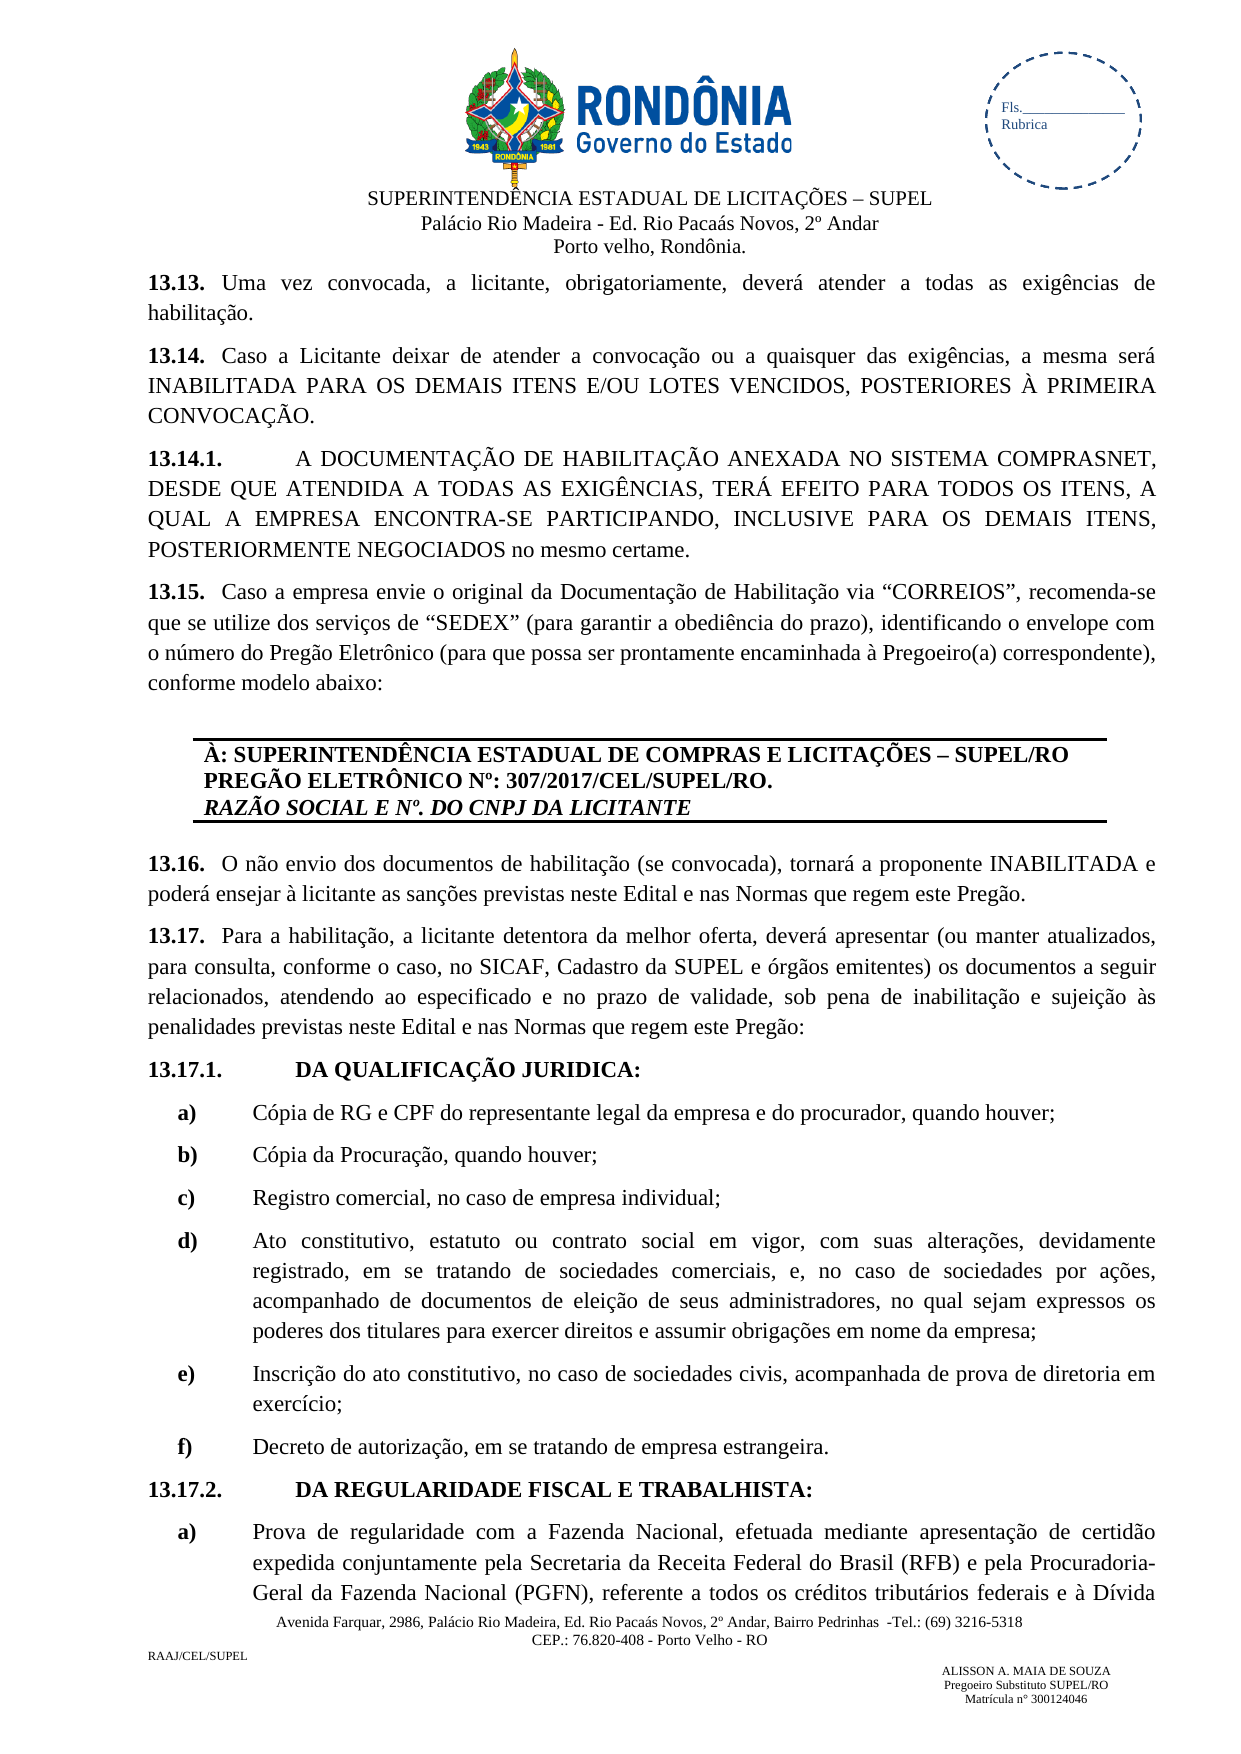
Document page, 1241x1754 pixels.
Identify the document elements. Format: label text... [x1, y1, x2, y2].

list O não envio dos documentos de habilitação (se convocada), tornará a proponente INABILITADA e poderá ensejar à licitante as sanções previstas neste Edital e nas Normas que regem este Pregão. [148, 850, 1157, 906]
picture [464, 47, 792, 187]
list Cópia da Procuração, quando houver; [177, 1141, 1157, 1168]
list DA REGULARIDADE FISCAL E TRABALHISTA: [148, 1476, 1157, 1502]
list Para a habilitação, a licitante detentora da melhor oferta, deverá apresentar (ou manter atualizados, para consulta, conforme o caso, no SICAF, Cadastro da SUPEL e órgãos emitentes) os documentos a seguir relacionados, atendendo ao especificado e no prazo de validade, sob pena de inabilitação e sujeição às penalidades previstas neste Edital e nas Normas que regem este Pregão: [148, 923, 1157, 1039]
table_cell RAZÃO SOCIAL E Nº. DO CNPJ DA LICITANTE [193, 794, 1107, 820]
table_cell PREGÃO ELETRÔNICO Nº: 307/2017/CEL/SUPEL/RO. [193, 768, 1107, 794]
list Caso a Licitante deixar de atender a convocação ou a quaisquer das exigências, a mesma será INABILITADA PARA OS DEMAIS ITENS E/OU LOTES VENCIDOS, POSTERIORES À PRIMEIRA CONVOCAÇÃO. [148, 342, 1157, 429]
list Decreto de autorização, em se tratando de empresa estrangeira. [177, 1433, 1157, 1459]
list Caso a empresa envie o original da Documentação de Habilitação via “CORREIOS”, recomenda-se que se utilize dos serviços de “SEDEX” (para garantir a obediência do prazo), identificando o envelope com o número do Pregão Eletrônico (para que possa ser prontamente encaminhada à Pregoeiro(a) correspondente), conforme modelo abaixo: [148, 578, 1157, 695]
list Registro comercial, no caso de empresa individual; [177, 1184, 1157, 1210]
list Inscrição do ato constitutivo, no caso de sociedades civis, acompanhada de prova de diretoria em exercício; [177, 1360, 1157, 1417]
list Uma vez convocada, a licitante, obrigatoriamente, deverá atender a todas as exigências de habilitação. [148, 269, 1157, 326]
list Cópia de RG e CPF do representante legal da empresa e do procurador, quando houver; [177, 1099, 1157, 1125]
list A DOCUMENTAÇÃO DE HABILITAÇÃO ANEXADA NO SISTEMA COMPRASNET, DESDE QUE ATENDIDA A TODAS AS EXIGÊNCIAS, TERÁ EFEITO PARA TODOS OS ITENS, A QUAL A EMPRESA ENCONTRA-SE PARTICIPANDO, INCLUSIVE PARA OS DEMAIS ITENS, POSTERIORMENTE NEGOCIADOS no mesmo certame. [148, 445, 1157, 562]
list DA QUALIFICAÇÃO JURIDICA: [148, 1056, 1157, 1082]
table_header À: SUPERINTENDÊNCIA ESTADUAL DE COMPRAS E LICITAÇÕES – SUPEL/RO [193, 741, 1107, 767]
list Ato constitutivo, estatuto ou contrato social em vigor, com suas alterações, devidamente registrado, em se tratando de sociedades comerciais, e, no caso de sociedades por ações, acompanhado de documentos de eleição de seus administradores, no qual sejam expressos os poderes dos titulares para exercer direitos e assumir obrigações em nome da empresa; [177, 1227, 1157, 1344]
